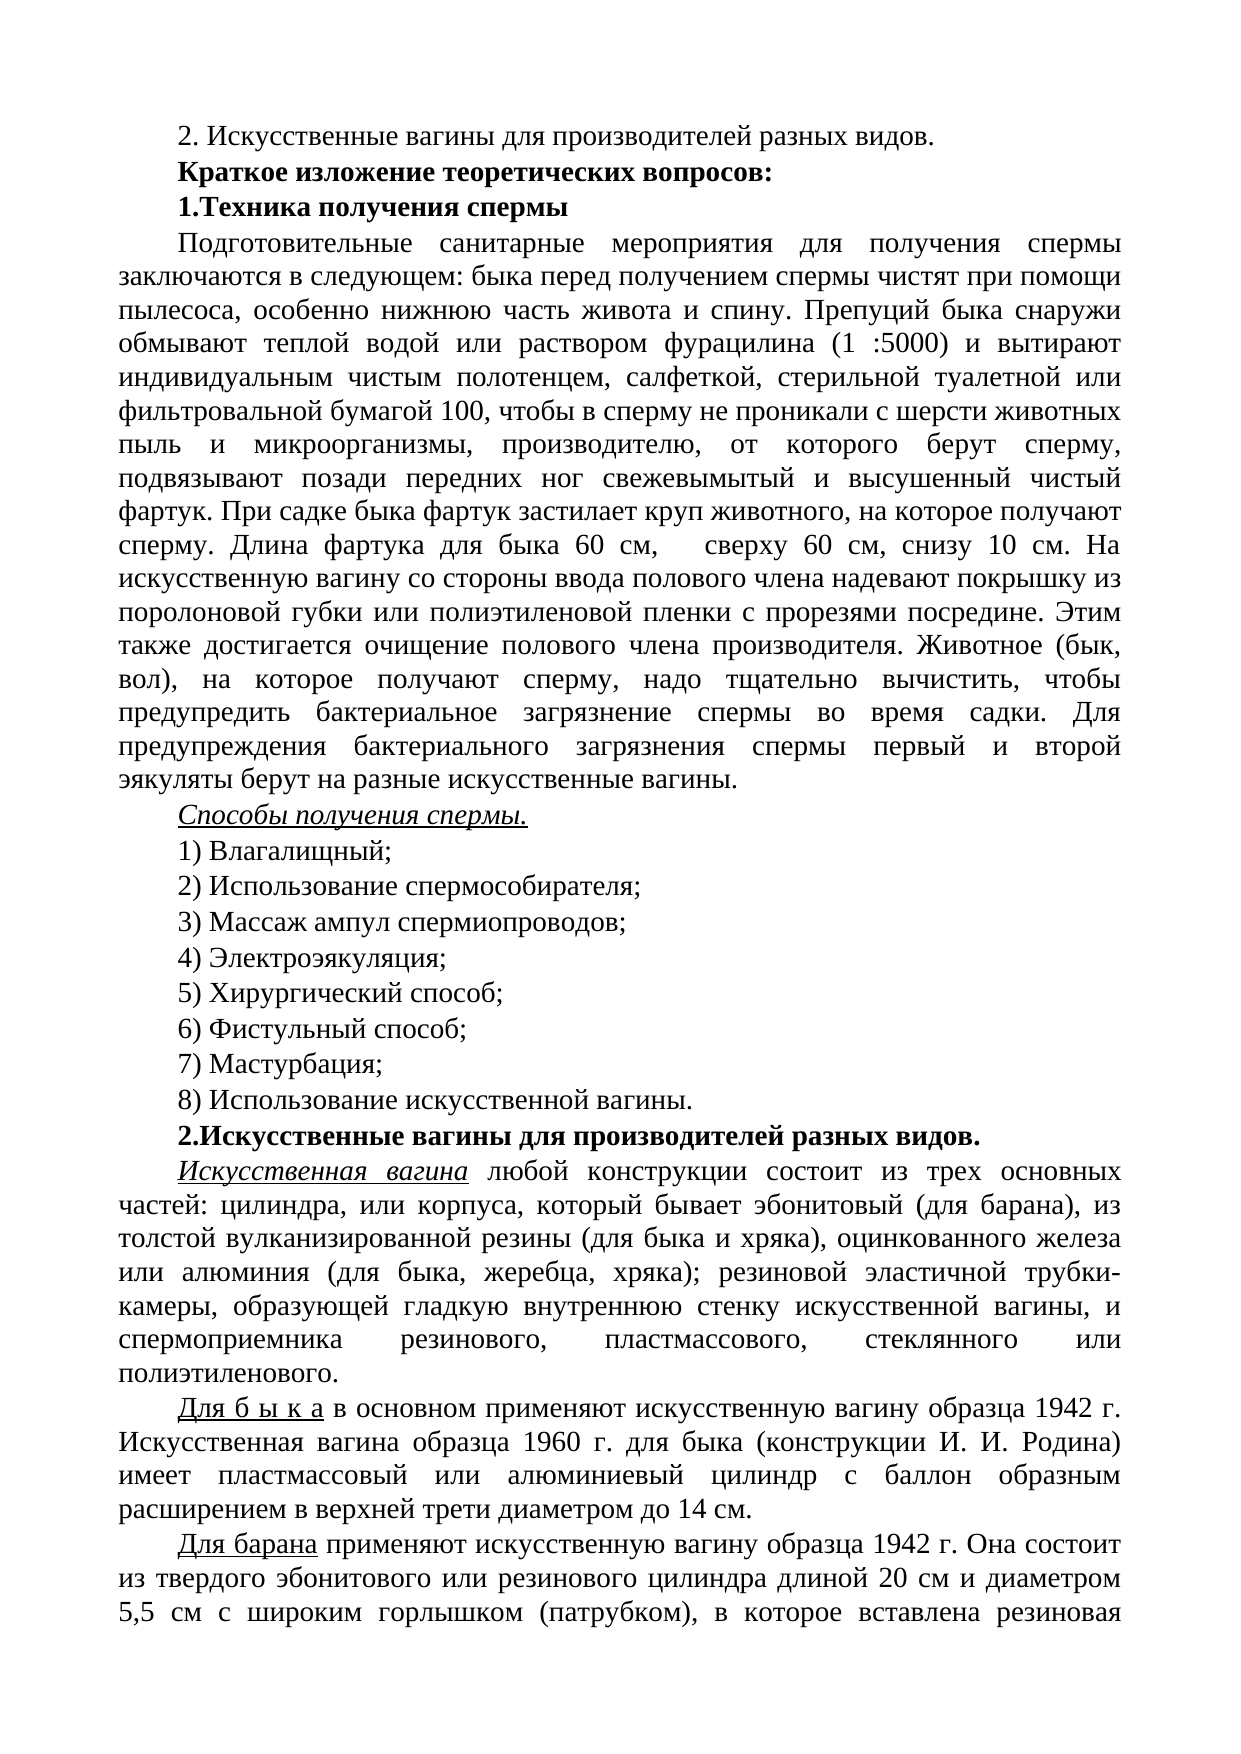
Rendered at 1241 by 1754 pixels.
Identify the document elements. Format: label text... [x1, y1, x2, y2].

text 3) Массаж ампул спермиопроводов; [118, 904, 1122, 938]
text Подготовительные санитарные мероприятия для получения спермы заключаются в следующем: быка перед получением спермы чистят при помощи пылесоса, особенно нижнюю часть живота и спину. Препуций быка снаружи обмывают теплой водой или раствором фурацилина (1 :5000) и вытирают индивидуальным чистым полотенцем, салфеткой, стерильной туалетной или фильтровальной бумагой 100, чтобы в сперму не проникали с шерсти животных пыль и микроорганизмы, производителю, от которого берут сперму, подвязывают позади передних ног свежевымытый и высушенный чистый фартук. При садке быка фартук застилает круп животного, на которое получают сперму. Длина фартука для быка 60 см, сверху 60 см, снизу 10 см. На искусственную вагину со стороны ввода полового члена надевают покрышку из поролоновой губки или полиэтиленовой пленки с прорезями посредине. Этим также достигается очищение полового члена производителя. Животное (бык, вол), на которое получают сперму, надо тщательно вычистить, чтобы предупредить бактериальное загрязнение спермы во время садки. Для предупреждения бактериального загрязнения спермы первый и второй эякуляты берут на разные искусственные вагины. [118, 225, 1122, 795]
text Краткое изложение теоретических вопросов: [118, 154, 1122, 187]
text 5) Хирургический способ; [118, 975, 1122, 1009]
text 7) Мастурбация; [118, 1047, 1122, 1080]
text 2) Использование спермособирателя; [118, 868, 1122, 902]
text 8) Использование искусственной вагины. [118, 1082, 1122, 1116]
text 1.Техника получения спермы [118, 189, 1122, 223]
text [118, 1527, 1122, 1627]
text 2.Искусственные вагины для производителей разных видов. [118, 1118, 1122, 1151]
text 1) Влагалищный; [118, 833, 1122, 866]
text Для б ы к а в основном применяют искусственную вагину образца 1942 г. Искусственная вагина образца 1960 г. для быка (конструкции И. И. Родина) имеет пластмассовый или алюминиевый цилиндр с баллон образным расширением в верхней трети диаметром до 14 см. [118, 1390, 1122, 1524]
text 2. Искусственные вагины для производителей разных видов. [118, 118, 1122, 152]
text 6) Фистульный способ; [118, 1011, 1122, 1044]
text 4) Электроэякуляция; [118, 940, 1122, 973]
text Способы получения спермы. [118, 797, 1122, 831]
text Искусственная вагина любой конструкции состоит из трех основных частей: цилиндра, или корпуса, который бывает эбонитовый (для барана), из толстой вулканизированной резины (для быка и хряка), оцинкованного железа или алюминия (для быка, жеребца, хряка); резиновой эластичной трубки-камеры, образующей гладкую внутреннюю стенку искусственной вагины, и спермоприемника резинового, пластмассового, стеклянного или полиэтиленового. [118, 1153, 1122, 1388]
